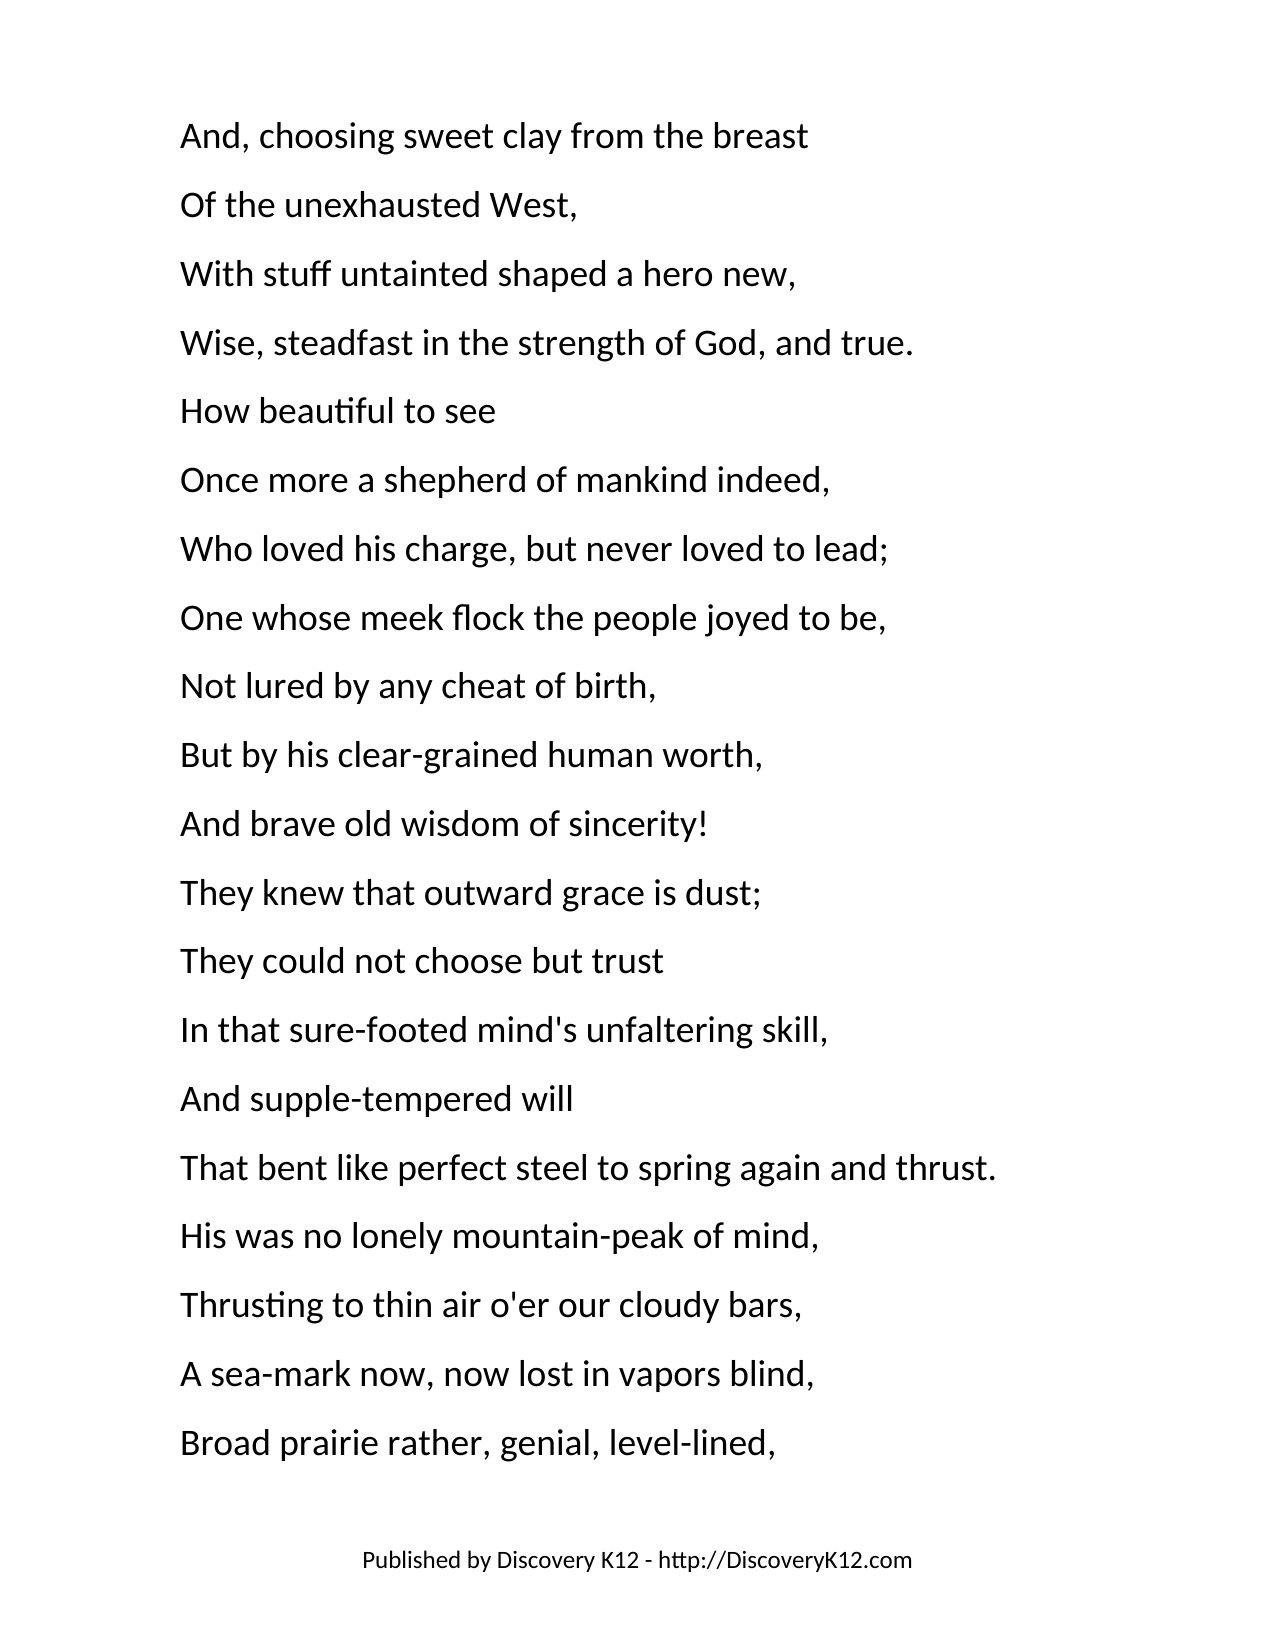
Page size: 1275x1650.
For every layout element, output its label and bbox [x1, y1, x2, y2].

text [180, 112, 1095, 1464]
